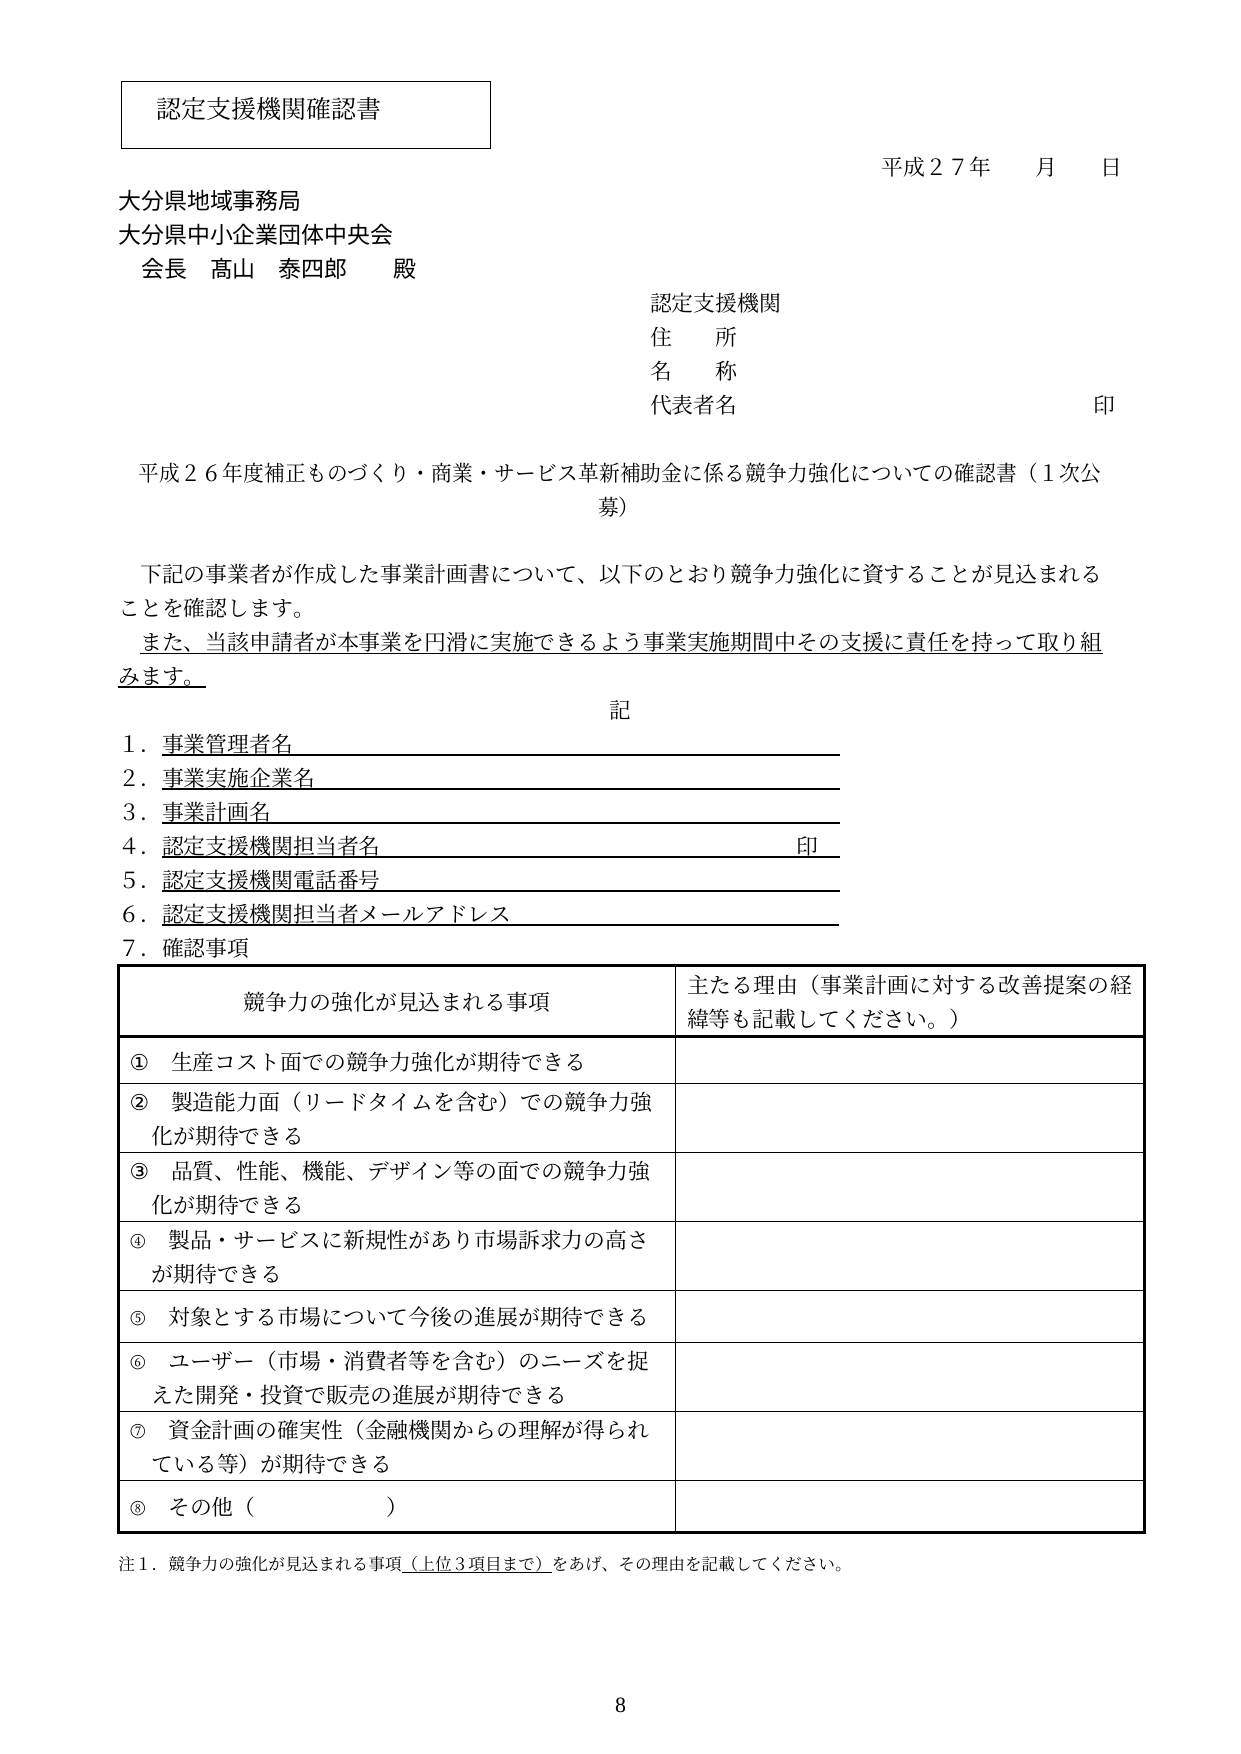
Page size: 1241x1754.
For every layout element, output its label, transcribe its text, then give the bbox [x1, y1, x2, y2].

text 会長 髙山 泰四郎 殿 [118, 251, 1122, 285]
table_cell ⑥ ユーザー（市場・消費者等を含む）のニーズを捉 えた開発・投資で販売の進展が期待できる [120, 1343, 675, 1411]
text ７．確認事項 [118, 930, 1122, 964]
text ２．事業実施企業名 [118, 760, 1122, 794]
text 平成２７年 月 日 [118, 149, 1122, 183]
text 認定支援機関 [118, 285, 1122, 319]
text 下記の事業者が作成した事業計画書について、以下のとおり競争力強化に資することが見込まれることを確認します。 [118, 556, 1122, 624]
text ４．認定支援機関担当者名 印 [118, 828, 1122, 862]
table_cell ⑤ 対象とする市場について今後の進展が期待できる [120, 1291, 675, 1342]
text 名 称 [118, 353, 1122, 387]
table_cell ③ 品質、性能、機能、デザイン等の面での競争力強 化が期待できる [120, 1153, 675, 1221]
table_cell [676, 1481, 1143, 1531]
list ３．事業計画名 [118, 794, 1122, 828]
list ６．認定支援機関担当者メールアドレス [118, 896, 1122, 930]
table_cell [676, 1291, 1143, 1342]
table_cell ⑦ 資金計画の確実性（金融機関からの理解が得られ ている等）が期待できる [120, 1412, 675, 1479]
table_cell ② 製造能力面（リードタイムを含む）での競争力強 化が期待できる [120, 1084, 675, 1152]
table_cell [676, 1084, 1143, 1152]
text ５．認定支援機関電話番号 [118, 862, 1122, 896]
table_cell [676, 1038, 1143, 1083]
text 注１．競争力の強化が見込まれる事項（上位３項目まで）をあげ、その理由を記載してください。 [118, 1546, 1122, 1580]
text １．事業管理者名 [118, 726, 1122, 760]
table_cell [676, 1412, 1143, 1479]
text 住 所 [118, 319, 1122, 353]
text 大分県中小企業団体中央会 [118, 217, 1122, 251]
table_cell [676, 1343, 1143, 1411]
subtitle 記 [118, 692, 1122, 726]
text 大分県地域事務局 [118, 183, 1122, 217]
table_cell [676, 1153, 1143, 1221]
table_cell ⑧ その他（ ） [120, 1481, 675, 1531]
table_cell ④ 製品・サービスに新規性があり市場訴求力の高さ が期待できる [120, 1222, 675, 1290]
text また、当該申請者が本事業を円滑に実施できるよう事業実施期間中その支援に責任を持って取り組みます。 [118, 624, 1122, 692]
table_cell [676, 1222, 1143, 1290]
text 平成２６年度補正ものづくり・商業・サービス革新補助金に係る競争力強化についての確認書（１次公募） [118, 454, 1122, 522]
table_header 競争力の強化が見込まれる事項 [120, 967, 675, 1035]
table_header 主たる理由（事業計画に対する改善提案の経緯等も記載してください。） [676, 967, 1143, 1035]
table_cell ① 生産コスト面での競争力強化が期待できる [120, 1038, 675, 1083]
text 代表者名 印 [118, 387, 1122, 421]
